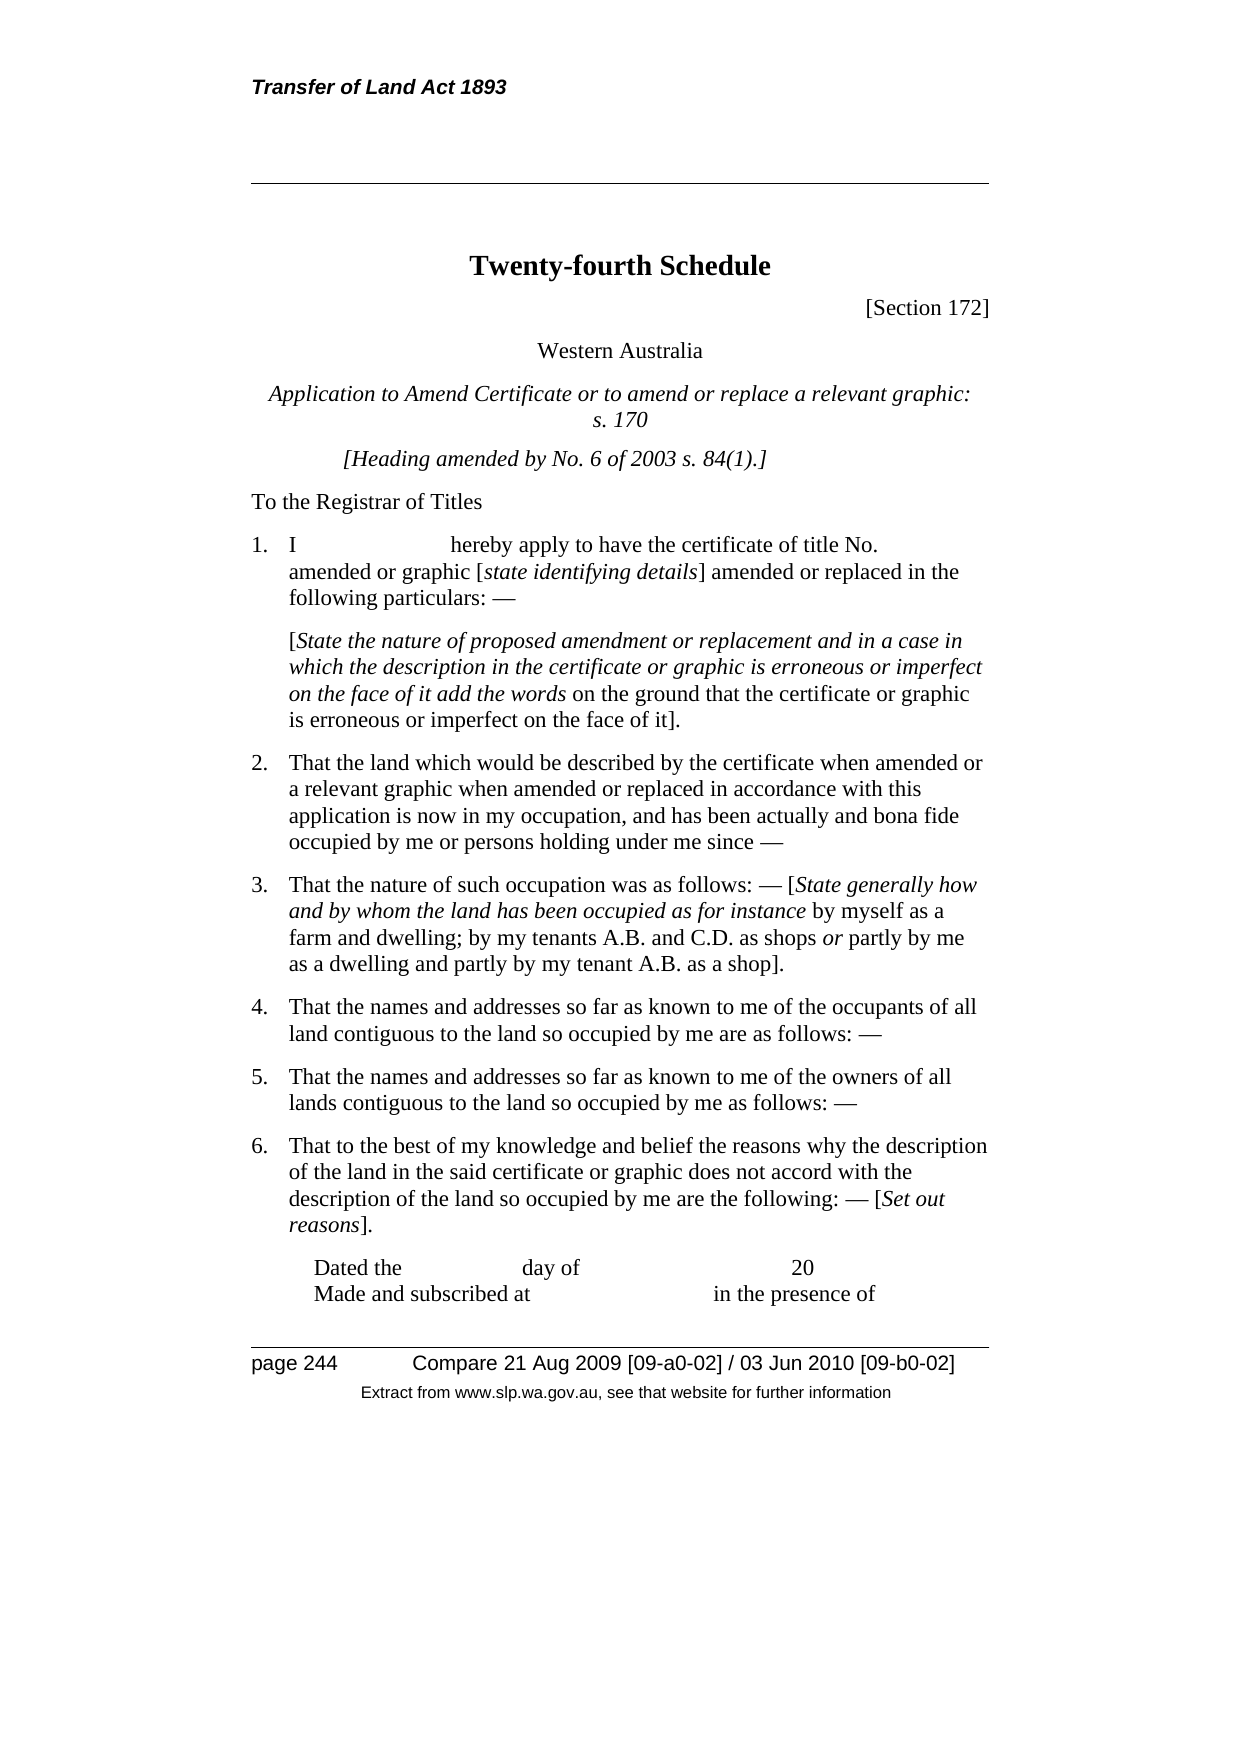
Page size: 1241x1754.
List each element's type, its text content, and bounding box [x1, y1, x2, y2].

subtitle Western Australia [251, 337, 989, 363]
text Dated the day of 20 Made and subscribed at in the presence of [313, 1254, 989, 1307]
text 3. That the nature of such occupation was as follows: — [State generally how and by whom the land has been occupied as for instance by myself as a farm and dwelling; by my tenants A.B. and C.D. as shops or partly by me as a dwelling and partly by my tenant A.B. as a shop]. [251, 871, 989, 977]
text 6. That to the best of my knowledge and belief the reasons why the description of the land in the said certificate or graphic does not accord with the description of the land so occupied by me are the following: — [Set out reasons]. [251, 1132, 989, 1237]
text [State the nature of proposed amendment or replacement and in a case in which the description in the certificate or graphic is erroneous or imperfect on the face of it add the words on the ground that the certificate or graphic is erroneous or imperfect on the face of it]. [251, 627, 989, 732]
subtitle [Heading amended by No. 6 of 2003 s. 84(1).] [251, 445, 989, 472]
subtitle Application to Amend Certificate or to amend or replace a relevant graphic: s. 170 [251, 380, 989, 433]
text 2. That the land which would be described by the certificate when amended or a relevant graphic when amended or replaced in accordance with this application is now in my occupation, and has been actually and bona fide occupied by me or persons holding under me since — [251, 749, 989, 854]
text 1. I hereby apply to have the certificate of title No. amended or graphic [state identifying details] amended or replaced in the following particulars: — [251, 531, 989, 610]
subtitle Twenty-fourth Schedule [251, 248, 989, 282]
text 5. That the names and addresses so far as known to me of the owners of all lands contiguous to the land so occupied by me as follows: — [251, 1063, 989, 1115]
text 4. That the names and addresses so far as known to me of the occupants of all land contiguous to the land so occupied by me are as follows: — [251, 993, 989, 1046]
text [Section 172] [251, 294, 989, 320]
text To the Registrar of Titles [251, 488, 989, 515]
